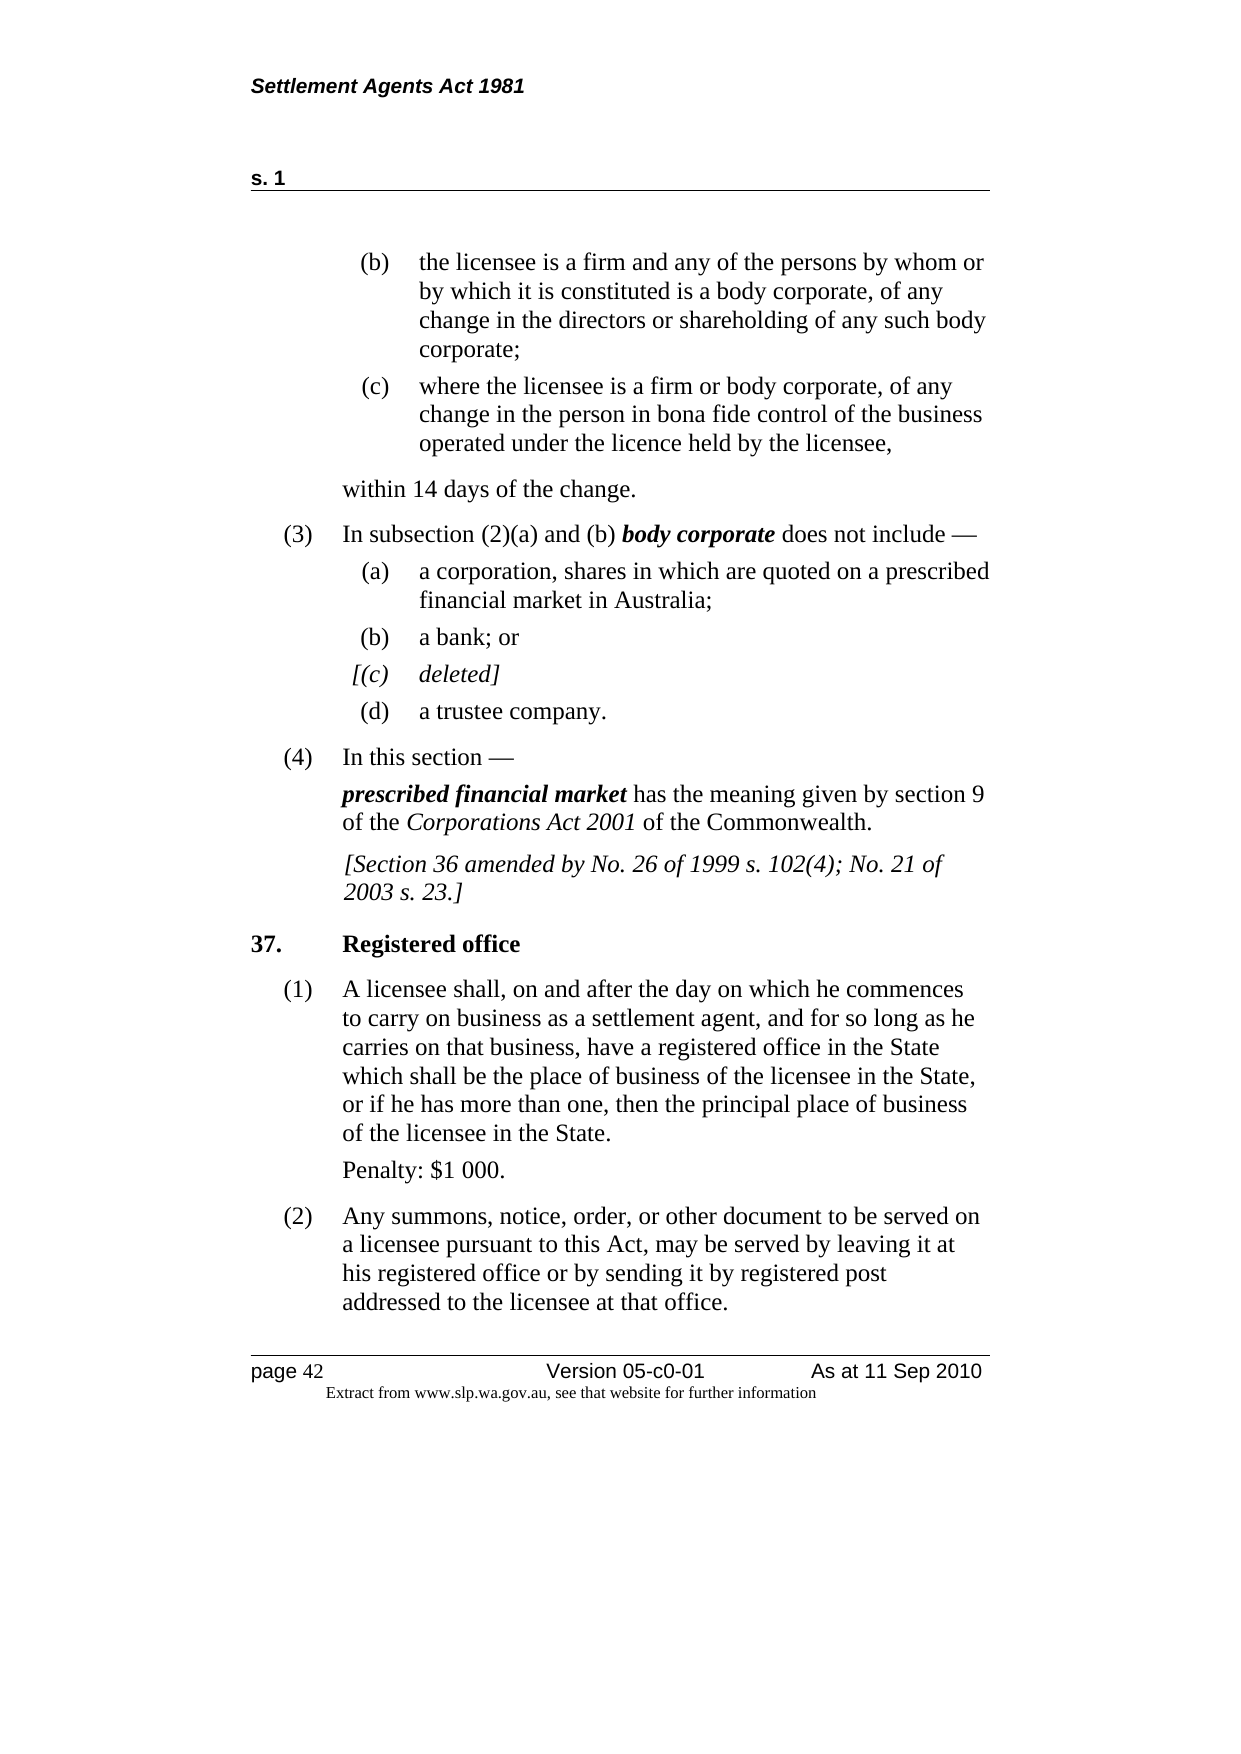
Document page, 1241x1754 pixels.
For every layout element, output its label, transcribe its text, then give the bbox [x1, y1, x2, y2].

text (b) the licensee is a firm and any of the persons by whom or by which it is constituted is a body corporate, of any change in the directors or shareholding of any such body corporate; [251, 247, 990, 362]
text Penalty: $1 000. [251, 1155, 990, 1184]
text (1) A licensee shall, on and after the day on which he commences to carry on business as a settlement agent, and for so long as he carries on that business, have a registered office in the State which shall be the place of business of the licensee in the State, or if he has more than one, then the principal place of business of the licensee in the State. [251, 974, 990, 1147]
text (2) Any summons, notice, order, or other document to be served on a licensee pursuant to this Act, may be served by leaving it at his registered office or by sending it by registered post addressed to the licensee at that office. [251, 1201, 990, 1316]
text (4) In this section — [251, 742, 990, 770]
text (a) a corporation, shares in which are quoted on a prescribed financial market in Australia; [251, 556, 990, 614]
text (b) a bank; or [251, 622, 990, 651]
subtitle 37. Registered office [251, 929, 990, 958]
text (3) In subsection (2)(a) and (b) body corporate does not include — [251, 519, 990, 548]
text [Section 36 amended by No. 26 of 1999 s. 102(4); No. 21 of 2003 s. 23.] [251, 849, 990, 906]
text within 14 days of the change. [251, 474, 990, 502]
text (c) where the licensee is a firm or body corporate, of any change in the person in bona fide control of the business operated under the licence held by the licensee, [251, 371, 990, 457]
text [(c) deleted] [251, 659, 990, 688]
text (d) a trustee company. [251, 696, 990, 725]
text prescribed financial market has the meaning given by section 9 of the Corporations Act 2001 of the Commonwealth. [251, 779, 990, 836]
